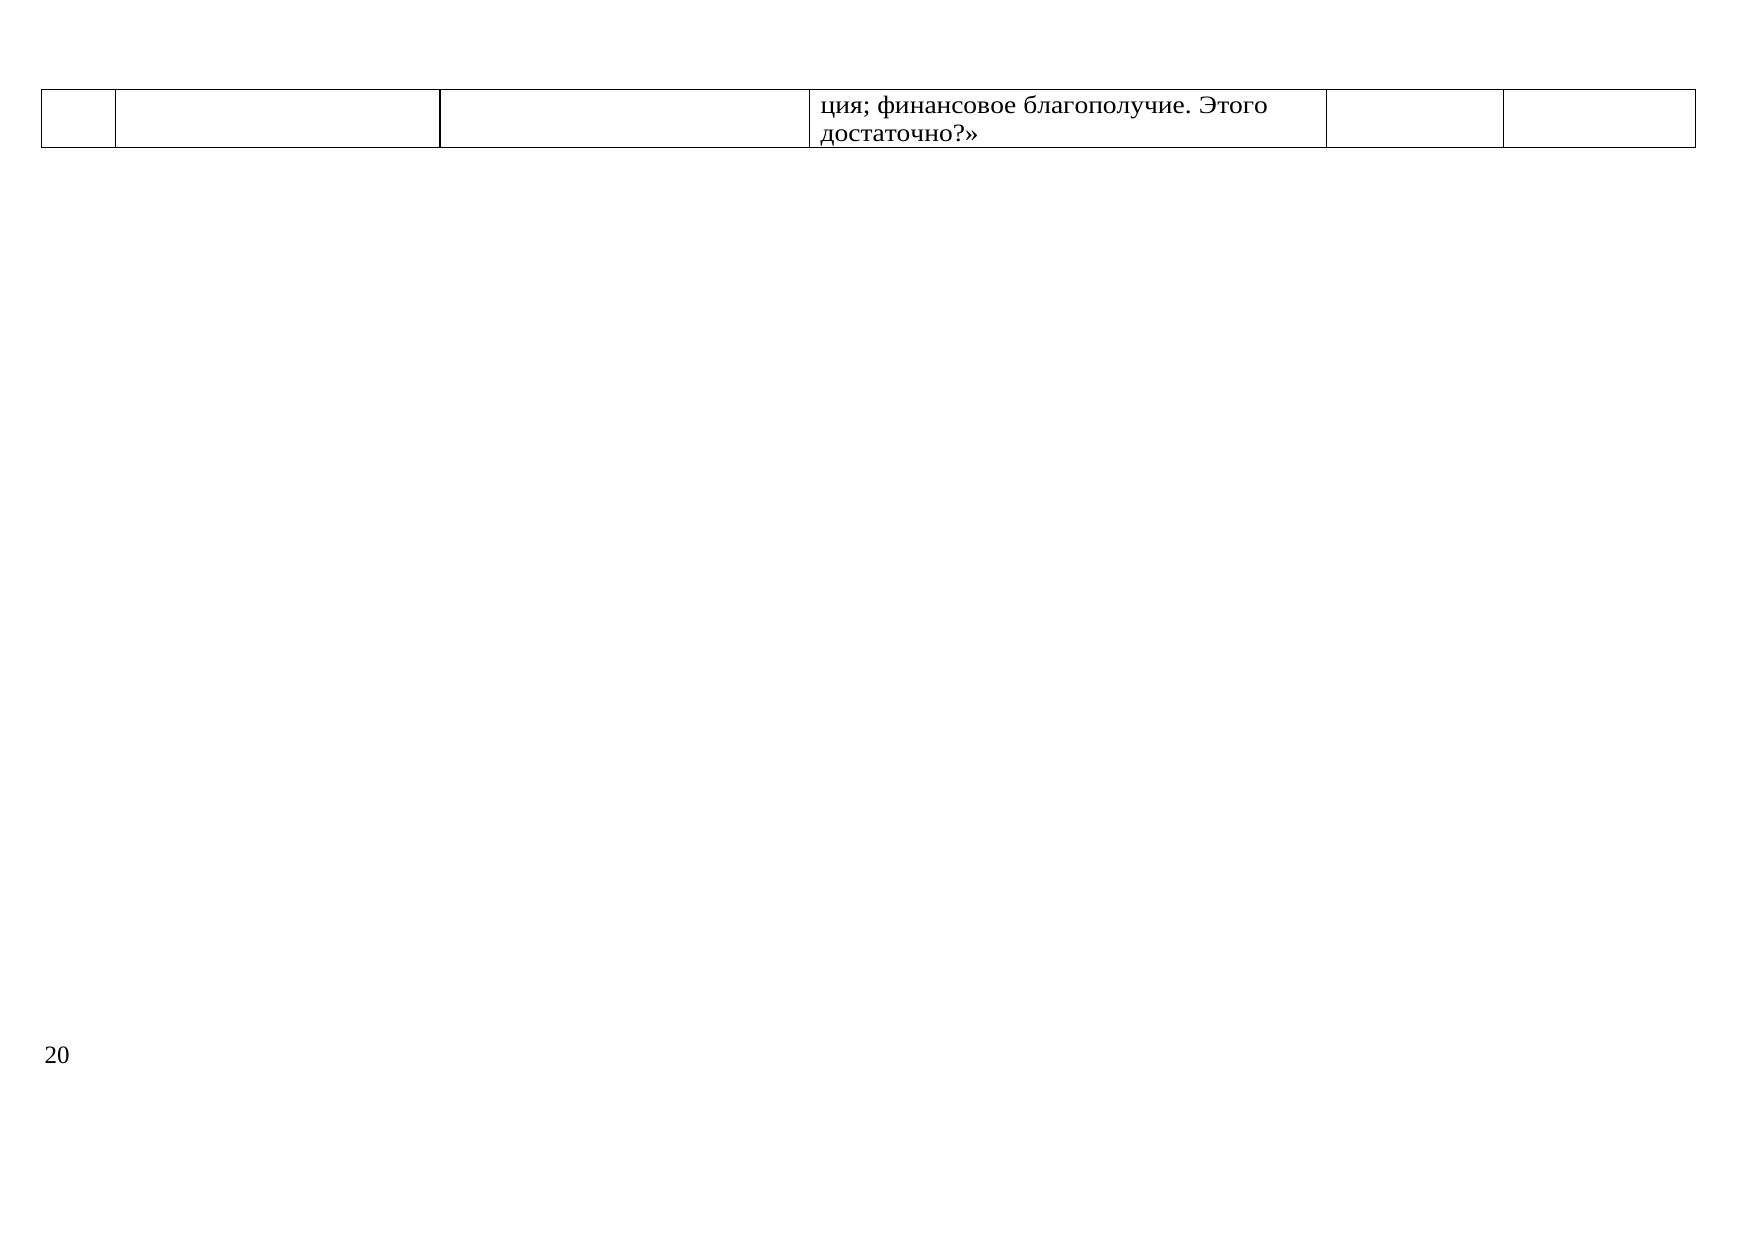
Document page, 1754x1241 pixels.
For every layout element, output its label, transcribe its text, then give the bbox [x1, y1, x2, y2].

table_header [441, 90, 809, 147]
text 20 [44, 1040, 1724, 1068]
table_header [1504, 90, 1695, 147]
table_header [116, 90, 439, 147]
table_header [1327, 90, 1503, 147]
table_header [42, 90, 115, 147]
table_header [810, 90, 1326, 147]
